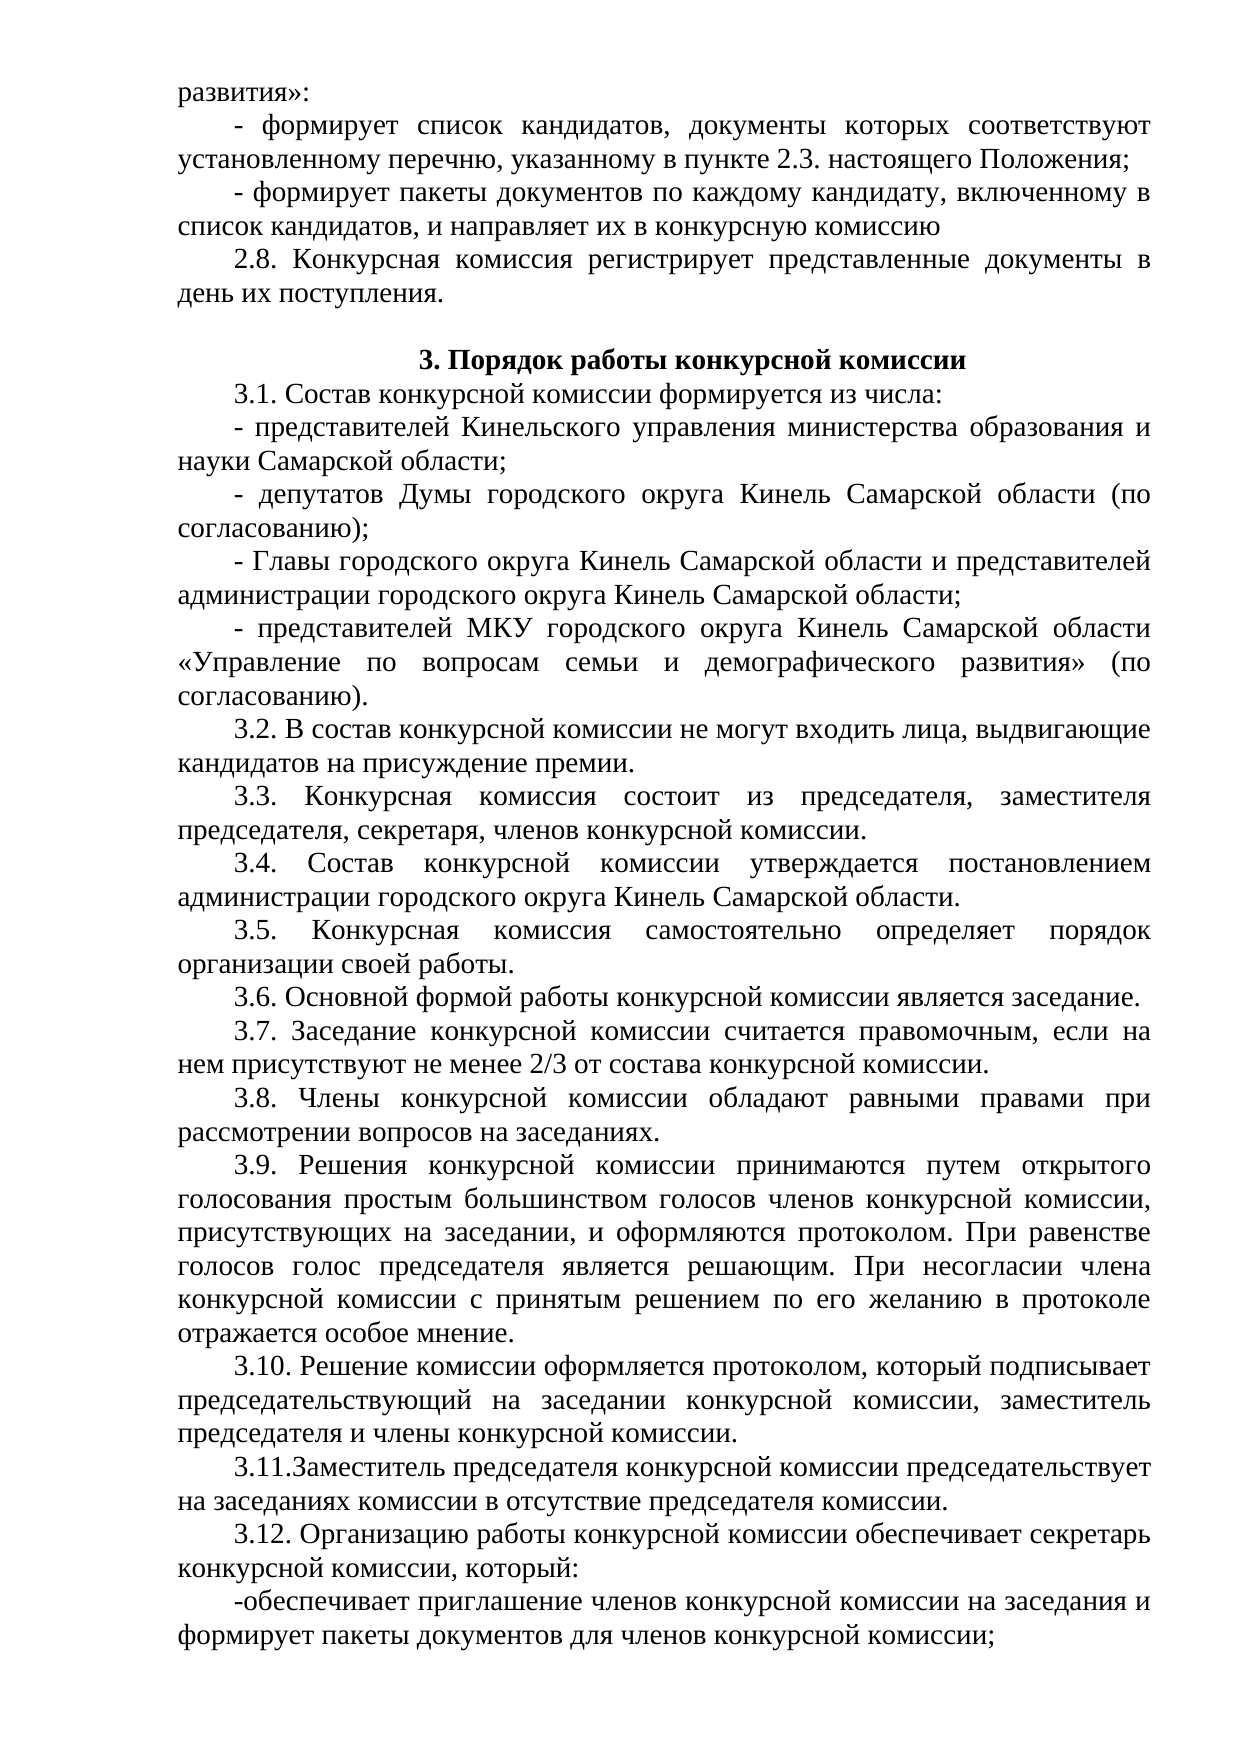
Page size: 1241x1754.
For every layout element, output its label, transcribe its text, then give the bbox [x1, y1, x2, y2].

text - представителей Кинельского управления министерства образования и науки Самарской области; [177, 409, 1152, 476]
text -обеспечивает приглашение членов конкурсной комиссии на заседания и формирует пакеты документов для членов конкурсной комиссии; [177, 1583, 1152, 1650]
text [177, 74, 1152, 107]
text - представителей МКУ городского округа Кинель Самарской области «Управление по вопросам семьи и демографического развития» (по согласованию). [177, 611, 1152, 711]
text - формирует пакеты документов по каждому кандидату, включенному в список кандидатов, и направляет их в конкурсную комиссию [177, 174, 1152, 242]
text 3.10. Решение комиссии оформляется протоколом, который подписывает председательствующий на заседании конкурсной комиссии, заместитель председателя и члены конкурсной комиссии. [177, 1348, 1152, 1449]
text 3.8. Члены конкурсной комиссии обладают равными правами при рассмотрении вопросов на заседаниях. [177, 1080, 1152, 1147]
text 3.2. В состав конкурсной комиссии не могут входить лица, выдвигающие кандидатов на присуждение премии. [177, 711, 1152, 778]
text 3.12. Организацию работы конкурсной комиссии обеспечивает секретарь конкурсной комиссии, который: [177, 1516, 1152, 1583]
text 2.8. Конкурсная комиссия регистрирует представленные документы в день их поступления. [177, 242, 1152, 309]
text 3.4. Состав конкурсной комиссии утверждается постановлением администрации городского округа Кинель Самарской области. [177, 845, 1152, 912]
text 3.7. Заседание конкурсной комиссии считается правомочным, если на нем присутствуют не менее 2/3 от состава конкурсной комиссии. [177, 1013, 1152, 1080]
text 3.6. Основной формой работы конкурсной комиссии является заседание. [177, 979, 1152, 1013]
text - формирует список кандидатов, документы которых соответствуют установленному перечню, указанному в пункте 2.3. настоящего Положения; [177, 107, 1152, 174]
text 3. Порядок работы конкурсной комиссии [177, 342, 1152, 376]
text - Главы городского округа Кинель Самарской области и представителей администрации городского округа Кинель Самарской области; [177, 543, 1152, 611]
text - депутатов Думы городского округа Кинель Самарской области (по согласованию); [177, 476, 1152, 543]
text 3.11.Заместитель председателя конкурсной комиссии председательствует на заседаниях комиссии в отсутствие председателя комиссии. [177, 1449, 1152, 1516]
text 3.9. Решения конкурсной комиссии принимаются путем открытого голосования простым большинством голосов членов конкурсной комиссии, присутствующих на заседании, и оформляются протоколом. При равенстве голосов голос председателя является решающим. При несогласии члена конкурсной комиссии с принятым решением по его желанию в протоколе отражается особое мнение. [177, 1147, 1152, 1348]
text 3.5. Конкурсная комиссия самостоятельно определяет порядок организации своей работы. [177, 912, 1152, 979]
text 3.3. Конкурсная комиссия состоит из председателя, заместителя председателя, секретаря, членов конкурсной комиссии. [177, 778, 1152, 845]
text 3.1. Состав конкурсной комиссии формируется из числа: [177, 376, 1152, 409]
